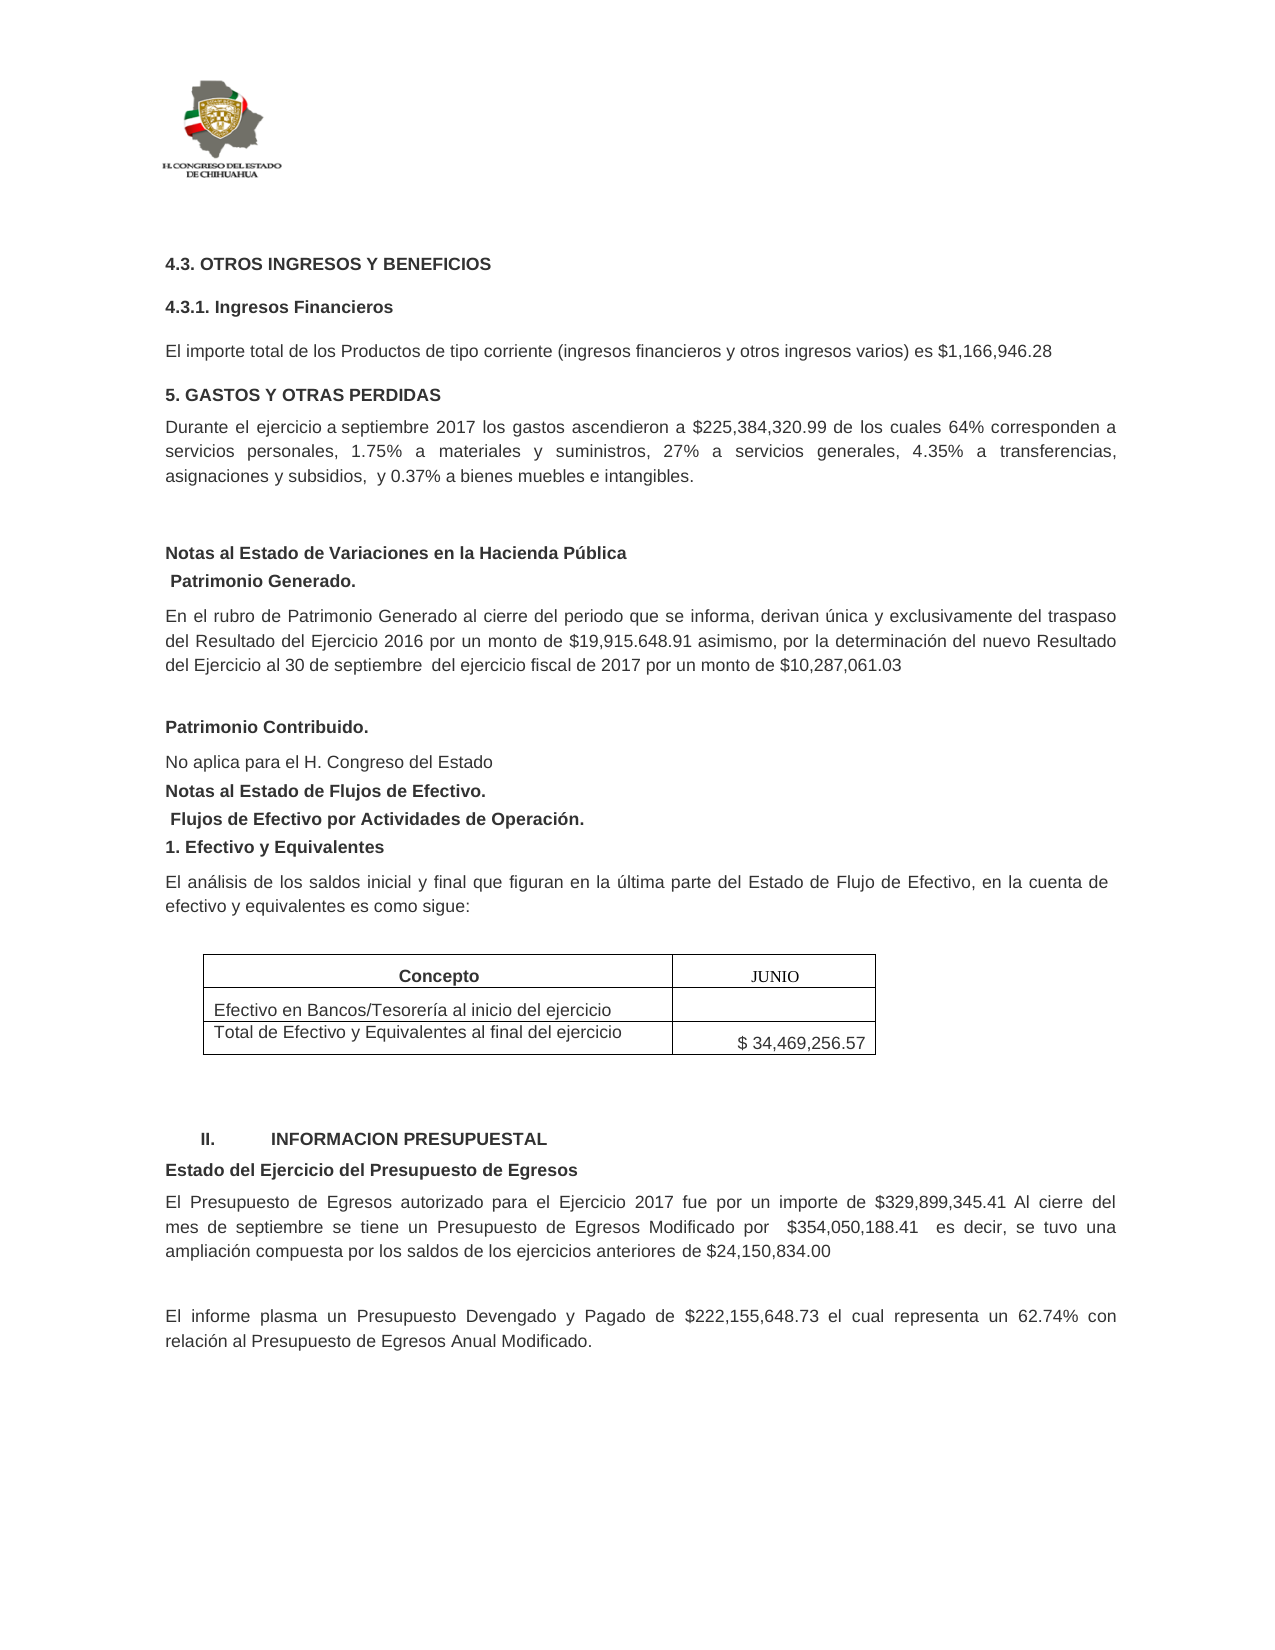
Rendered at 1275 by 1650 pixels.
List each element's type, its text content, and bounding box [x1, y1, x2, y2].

text Flujos de Efectivo por Actividades de Operación. [170, 809, 1125, 829]
text Patrimonio Contribuido. [165, 717, 374, 737]
text No aplica para el H. Congreso del Estado [165, 752, 496, 772]
text 5. GASTOS Y OTRAS PERDIDAS [165, 385, 445, 405]
text 1. Efectivo y Equivalentes [165, 837, 1125, 857]
table_cell $ 34,469,256.57 [673, 1022, 875, 1054]
text El Presupuesto de Egresos autorizado para el Ejercicio 2017 fue por un importe de $329,899,345.41 Al cierre del mes de septiembre se tiene un Presupuesto de Egresos Modificado por $354,050,188.41 es decir, se tuvo una ampliación compuesta por los saldos de los ejercicios anteriores de $24,150,834.00 [165, 1192, 1117, 1262]
text El análisis de los saldos inicial y final que figuran en la última parte del Estado de Flujo de Efectivo, en la cuenta de efectivo y equivalentes es como sigue: [165, 869, 1117, 917]
text Patrimonio Generado. [170, 571, 361, 591]
text En el rubro de Patrimonio Generado al cierre del periodo que se informa, derivan única y exclusivamente del traspaso del Resultado del Ejercicio 2016 por un monto de $19,915.648.91 asimismo, por la determinación del nuevo Resultado del Ejercicio al 30 de septiembre del ejercicio fiscal de 2017 por un monto de $10,287,061.03 [165, 606, 1117, 676]
text 4.3.1. Ingresos Financieros [165, 297, 398, 317]
text Notas al Estado de Variaciones en la Hacienda Pública [165, 543, 630, 563]
table_header JUNIO 17 [673, 955, 875, 987]
picture [154, 75, 289, 185]
text El importe total de los Productos de tipo corriente (ingresos financieros y otros ingresos varios) es $1,166,946.28 [165, 341, 1053, 361]
table_cell Total de Efectivo y Equivalentes al final del ejercicio [204, 1022, 672, 1054]
text Durante el ejercicio a septiembre 2017 los gastos ascendieron a $225,384,320.99 de los cuales 64% corresponden a servicios personales, 1.75% a materiales y suministros, 27% a servicios generales, 4.35% a transferencias, asignaciones y subsidios, y 0.37% a bienes muebles e intangibles. [165, 416, 1117, 486]
table_cell [673, 988, 875, 1021]
text II. INFORMACION PRESUPUESTAL Estado del Ejercicio del Presupuesto de Egresos [165, 1129, 582, 1180]
text Notas al Estado de Flujos de Efectivo. [165, 781, 1125, 801]
text 4.3. OTROS INGRESOS Y BENEFICIOS [165, 253, 496, 274]
table_header Concepto [204, 955, 672, 987]
text El informe plasma un Presupuesto Devengado y Pagado de $222,155,648.73 el cual representa un 62.74% con relación al Presupuesto de Egresos Anual Modificado. [165, 1306, 1117, 1351]
table_cell Efectivo en Bancos/Tesorería al inicio del ejercicio [204, 988, 672, 1021]
